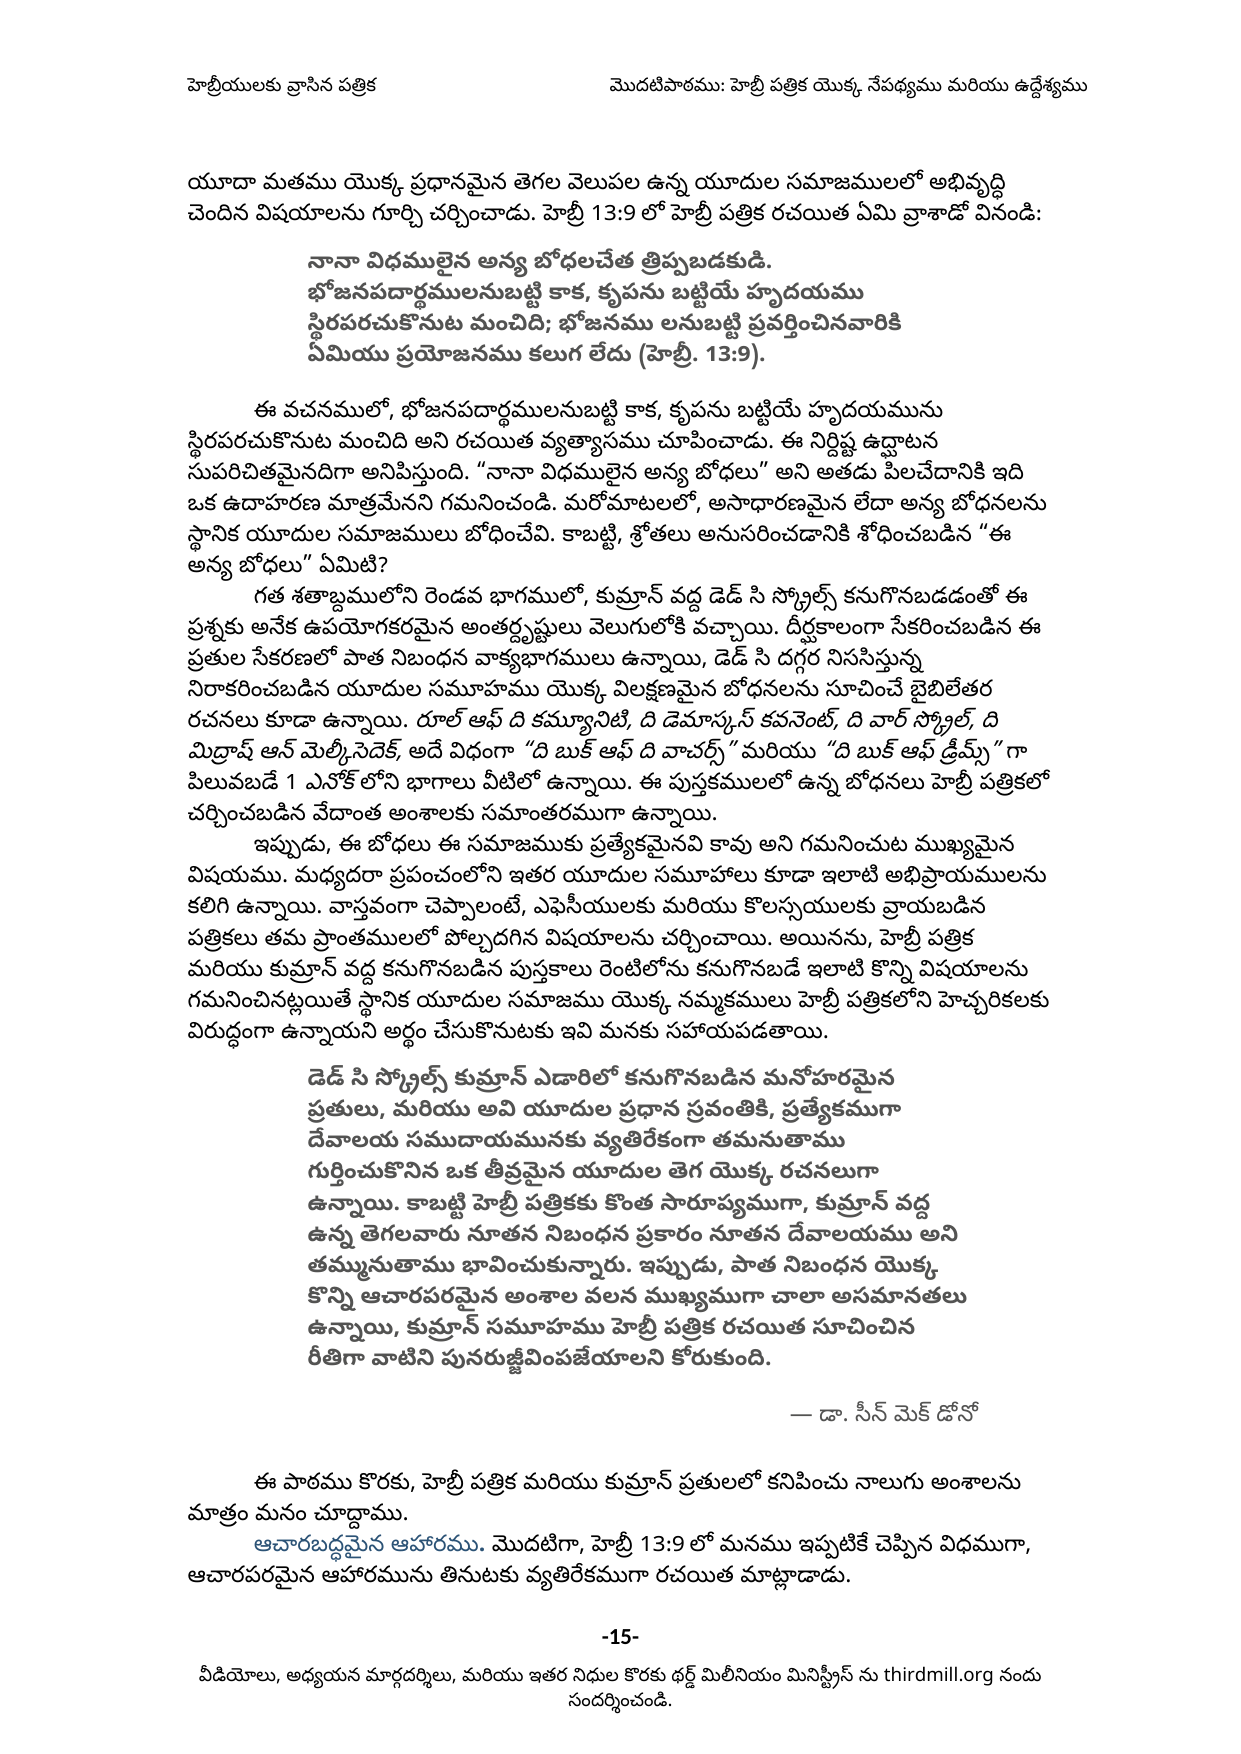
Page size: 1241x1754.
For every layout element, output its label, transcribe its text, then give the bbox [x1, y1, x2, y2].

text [187, 169, 1053, 232]
text నానా విధములైన అన్య బోధలచేత త్రిప్పబడకుడి. భోజనపదార్థములనుబట్టి కాక, కృపను బట్టియే హృదయము స్థిరపరచుకొనుట మంచిది; భోజనము లనుబట్టి ప్రవర్తించినవారికి ఏమియు ప్రయోజనము కలుగ లేదు (హెబ్రీ. 13:9). [307, 248, 978, 372]
text — డా. సీన్ మెక్ డోనో [187, 1401, 978, 1432]
text డెడ్ సి స్క్రోల్స్ కుమ్రాన్ ఎడారిలో కనుగొనబడిన మనోహరమైన ప్రతులు, మరియు అవి యూదుల ప్రధాన స్రవంతికి, ప్రత్యేకముగా దేవాలయ సముదాయమునకు వ్యతిరేకంగా తమనుతాము గుర్తించుకొనిన ఒక తీవ్రమైన యూదుల తెగ యొక్క రచనలుగా ఉన్నాయి. కాబట్టి హెబ్రీ పత్రికకు కొంత సారూప్యముగా, కుమ్రాన్ వద్ద ఉన్న తెగలవారు నూతన నిబంధన ప్రకారం నూతన దేవాలయము అని తమ్మునుతాము భావించుకున్నారు. ఇప్పుడు, పాత నిబంధన యొక్క కొన్ని ఆచారపరమైన అంశాల వలన ముఖ్యముగా చాలా అసమానతలు ఉన్నాయి, కుమ్రాన్ సమూహము హెబ్రీ పత్రిక రచయిత సూచించిన రీతిగా వాటిని పునరుజ్జీవింపజేయాలని కోరుకుంది. [307, 1066, 978, 1376]
text ఇప్పుడు, ఈ బోధలు ఈ సమాజముకు ప్రత్యేకమైనవి కావు అని గమనించుట ముఖ్యమైన విషయము. మధ్యదరా ప్రపంచంలోని ఇతర యూదుల సమూహాలు కూడా ఇలాటి అభిప్రాయములను కలిగి ఉన్నాయి. వాస్తవంగా చెప్పాలంటే, ఎఫెసీయులకు మరియు కొలస్సయులకు వ్రాయబడిన పత్రికలు తమ ప్రాంతములలో పోల్చదగిన విషయాలను చర్చించాయి. అయినను, హెబ్రీ పత్రిక మరియు కుమ్రాన్ వద్ద కనుగొనబడిన పుస్తకాలు రెంటిలోను కనుగొనబడే ఇలాటి కొన్ని విషయాలను గమనించినట్లయితే స్థానిక యూదుల సమాజము యొక్క నమ్మకములు హెబ్రీ పత్రికలోని హెచ్చరికలకు విరుద్ధంగా ఉన్నాయని అర్థం చేసుకొనుటకు ఇవి మనకు సహాయపడతాయి. [187, 832, 1053, 1049]
text ఈ పాఠము కొరకు, హెబ్రీ పత్రిక మరియు కుమ్రాన్ ప్రతులలో కనిపించు నాలుగు అంశాలను మాత్రం మనం చూద్దాము. [187, 1470, 1053, 1532]
text గత శతాబ్దములోని రెండవ భాగములో, కుమ్రాన్ వద్ద డెడ్ సి స్క్రోల్స్ కనుగొనబడడంతో ఈ ప్రశ్నకు అనేక ఉపయోగకరమైన అంతర్దృష్టులు వెలుగులోకి వచ్చాయి. దీర్ఘకాలంగా సేకరించబడిన ఈ ప్రతుల సేకరణలో పాత నిబంధన వాక్యభాగములు ఉన్నాయి, డెడ్ సి దగ్గర నిససిస్తున్న నిరాకరించబడిన యూదుల సమూహము యొక్క విలక్షణమైన బోధనలను సూచించే బైబిలేతర రచనలు కూడా ఉన్నాయి. రూల్ ఆఫ్ ది కమ్యూనిటి, ది డెమాస్కస్ కవనెంట్, ది వార్ స్క్రోల్, ది మిద్రాష్ ఆన్ మెల్కీసెదెక్, అదే విధంగా “ది బుక్ ఆఫ్ ది వాచర్స్” మరియు “ది బుక్ ఆఫ్ డ్రీమ్స్” గా పిలువబడే 1 ఎనోక్ లోని భాగాలు వీటిలో ఉన్నాయి. ఈ పుస్తకములలో ఉన్న బోధనలు హెబ్రీ పత్రికలో చర్చించబడిన వేదాంత అంశాలకు సమాంతరముగా ఉన్నాయి. [187, 584, 1053, 832]
text ఆచారబద్ధమైన ఆహారము. మొదటిగా, హెబ్రీ 13:9లో మనము ఇప్పటికే చెప్పిన విధముగా, ఆచారపరమైన ఆహారమును తినుటకు వ్యతిరేకముగా రచయిత మాట్లాడాడు. [187, 1532, 1053, 1594]
text ఈ వచనములో, భోజనపదార్థములనుబట్టి కాక, కృపను బట్టియే హృదయమును స్థిరపరచుకొనుట మంచిది అని రచయిత వ్యత్యాసము చూపించాడు. ఈ నిర్దిష్ట ఉద్ఘాటన సుపరిచితమైనదిగా అనిపిస్తుంది. “నానా విధములైన అన్య బోధలు” అని అతడు పిలచేదానికి ఇది ఒక ఉదాహరణ మాత్రమేనని గమనించండి. మరోమాటలలో, అసాధారణమైన లేదా అన్య బోధనలను స్థానిక యూదుల సమాజములు బోధించేవి. కాబట్టి, శ్రోతలు అనుసరించడానికి శోధించబడిన “ఈ అన్య బోధలు” ఏమిటి? [187, 397, 1053, 584]
